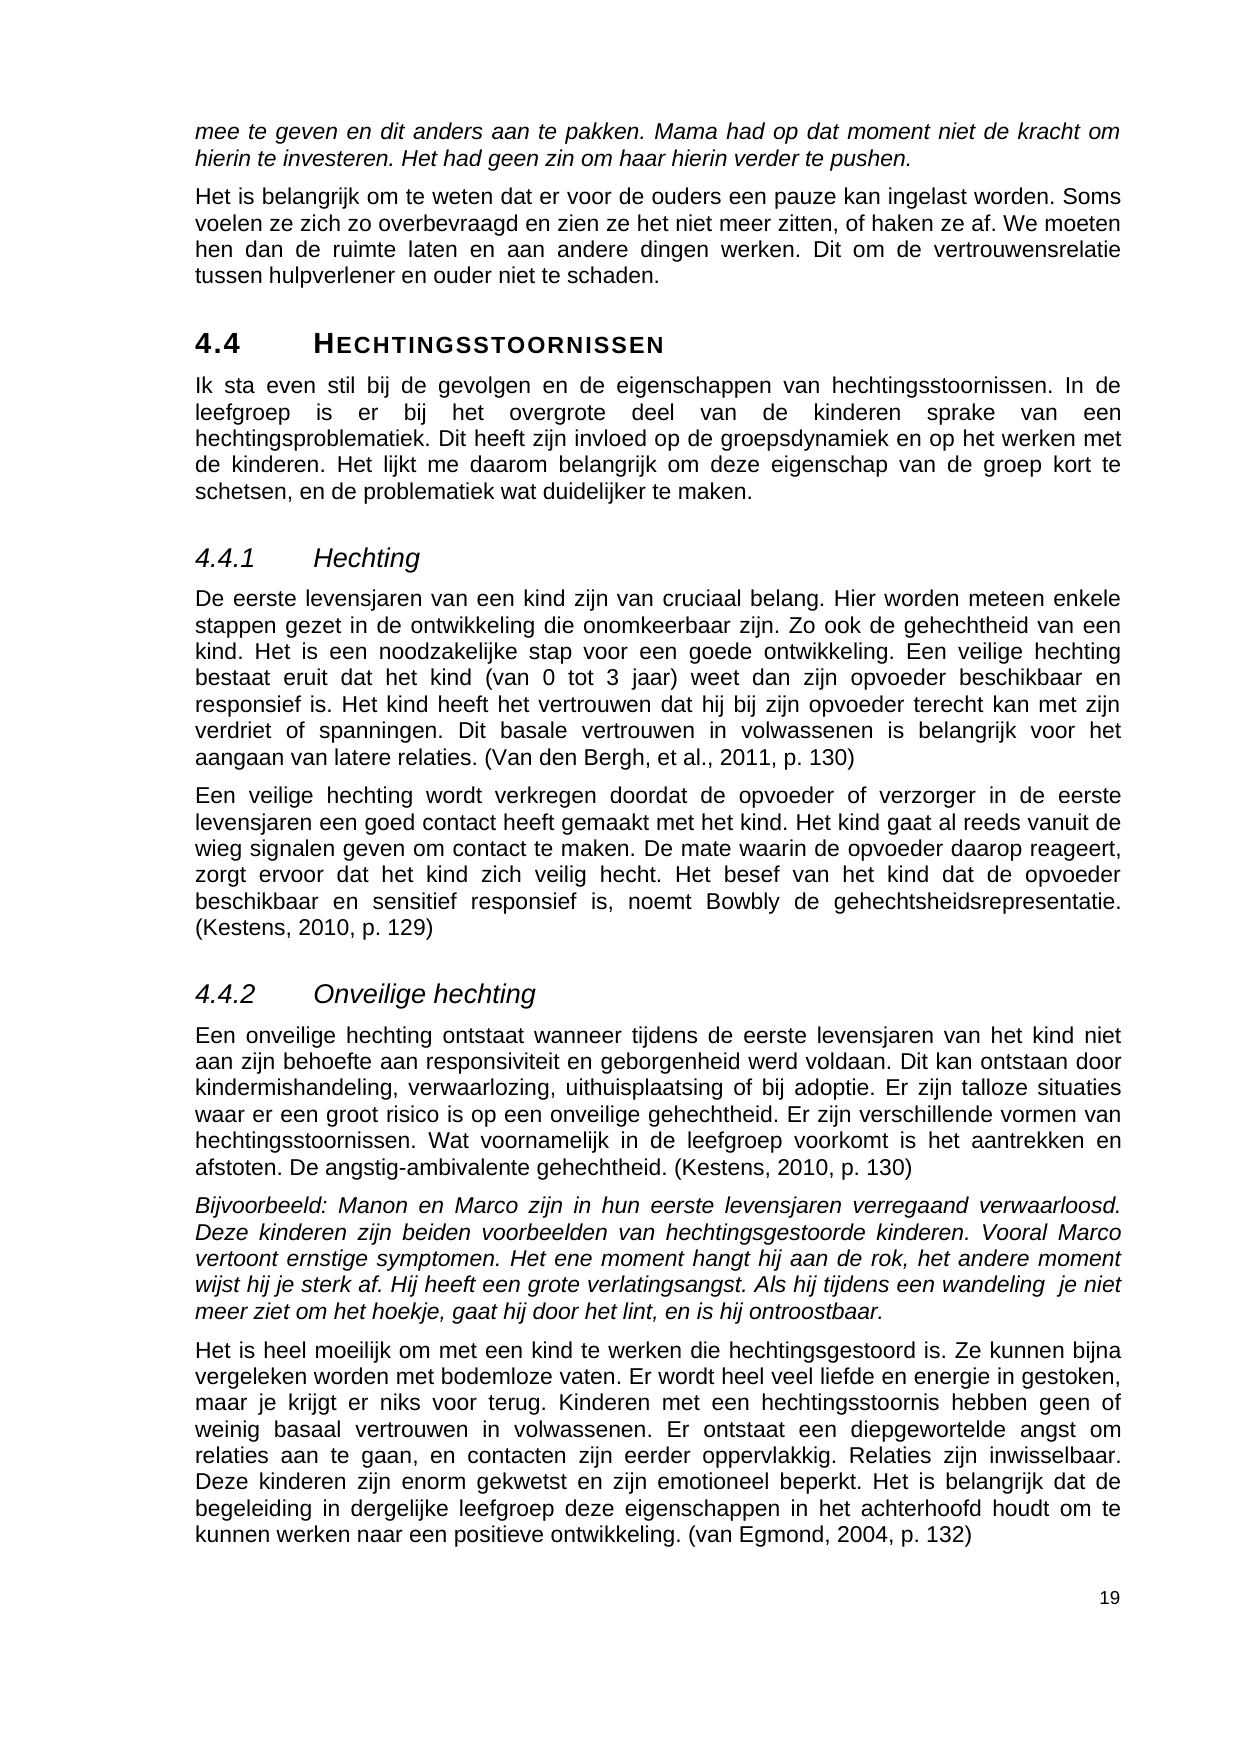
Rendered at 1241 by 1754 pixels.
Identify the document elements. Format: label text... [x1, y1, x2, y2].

subtitle Hechtingsstoornissen [195, 326, 1122, 360]
subtitle Onveilige hechting [195, 978, 1122, 1009]
subtitle Hechting [195, 542, 1122, 573]
text Ik sta even stil bij de gevolgen en de eigenschappen van hechtingsstoornissen. In de leefgroep is er bij het overgrote deel van de kinderen sprake van een hechtingsproblematiek. Dit heeft zijn invloed op de groepsdynamiek en op het werken met de kinderen. Het lijkt me daarom belangrijk om deze eigenschap van de groep kort te schetsen, en de problematiek wat duidelijker te maken. [195, 372, 1122, 504]
text Bijvoorbeeld: Manon en Marco zijn in hun eerste levensjaren verregaand verwaarloosd. Deze kinderen zijn beiden voorbeelden van hechtingsgestoorde kinderen. Vooral Marco vertoont ernstige symptomen. Het ene moment hangt hij aan de rok, het andere moment wijst hij je sterk af. Hij heeft een grote verlatingsangst. Als hij tijdens een wandeling je niet meer ziet om het hoekje, gaat hij door het lint, en is hij ontroostbaar. [195, 1192, 1122, 1324]
text De eerste levensjaren van een kind zijn van cruciaal belang. Hier worden meteen enkele stappen gezet in de ontwikkeling die onomkeerbaar zijn. Zo ook de gehechtheid van een kind. Het is een noodzakelijke stap voor een goede ontwikkeling. Een veilige hechting bestaat eruit dat het kind (van 0 tot 3 jaar) weet dan zijn opvoeder beschikbaar en responsief is. Het kind heeft het vertrouwen dat hij bij zijn opvoeder terecht kan met zijn verdriet of spanningen. Dit basale vertrouwen in volwassenen is belangrijk voor het aangaan van latere relaties. [195, 585, 1122, 770]
text Een veilige hechting wordt verkregen doordat de opvoeder of verzorger in de eerste levensjaren een goed contact heeft gemaakt met het kind. Het kind gaat al reeds vanuit de wieg signalen geven om contact te maken. De mate waarin de opvoeder daarop reageert, zorgt ervoor dat het kind zich veilig hecht. Het besef van het kind dat de opvoeder beschikbaar en sensitief responsief is, noemt Bowbly de gehechtsheidsrepresentatie. [195, 782, 1122, 940]
text Het is belangrijk om te weten dat er voor de ouders een pauze kan ingelast worden. Soms voelen ze zich zo overbevraagd en zien ze het niet meer zitten, of haken ze af. We moeten hen dan de ruimte laten en aan andere dingen werken. Dit om de vertrouwensrelatie tussen hulpverlener en ouder niet te schaden. [195, 183, 1122, 289]
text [195, 118, 1122, 171]
text Een onveilige hechting ontstaat wanneer tijdens de eerste levensjaren van het kind niet aan zijn behoefte aan responsiviteit en geborgenheid werd voldaan. Dit kan ontstaan door kindermishandeling, verwaarlozing, uithuisplaatsing of bij adoptie. Er zijn talloze situaties waar er een groot risico is op een onveilige gehechtheid. Er zijn verschillende vormen van hechtingsstoornissen. Wat voornamelijk in de leefgroep voorkomt is het aantrekken en afstoten. De angstig-ambivalente gehechtheid. [195, 1022, 1122, 1180]
text Het is heel moeilijk om met een kind te werken die hechtingsgestoord is. Ze kunnen bijna vergeleken worden met bodemloze vaten. Er wordt heel veel liefde en energie in gestoken, maar je krijgt er niks voor terug. Kinderen met een hechtingsstoornis hebben geen of weinig basaal vertrouwen in volwassenen. Er ontstaat een diepgewortelde angst om relaties aan te gaan, en contacten zijn eerder oppervlakkig. Relaties zijn inwisselbaar. Deze kinderen zijn enorm gekwetst en zijn emotioneel beperkt. Het is belangrijk dat de begeleiding in dergelijke leefgroep deze eigenschappen in het achterhoofd houdt om te kunnen werken naar een positieve ontwikkeling. [195, 1337, 1122, 1547]
